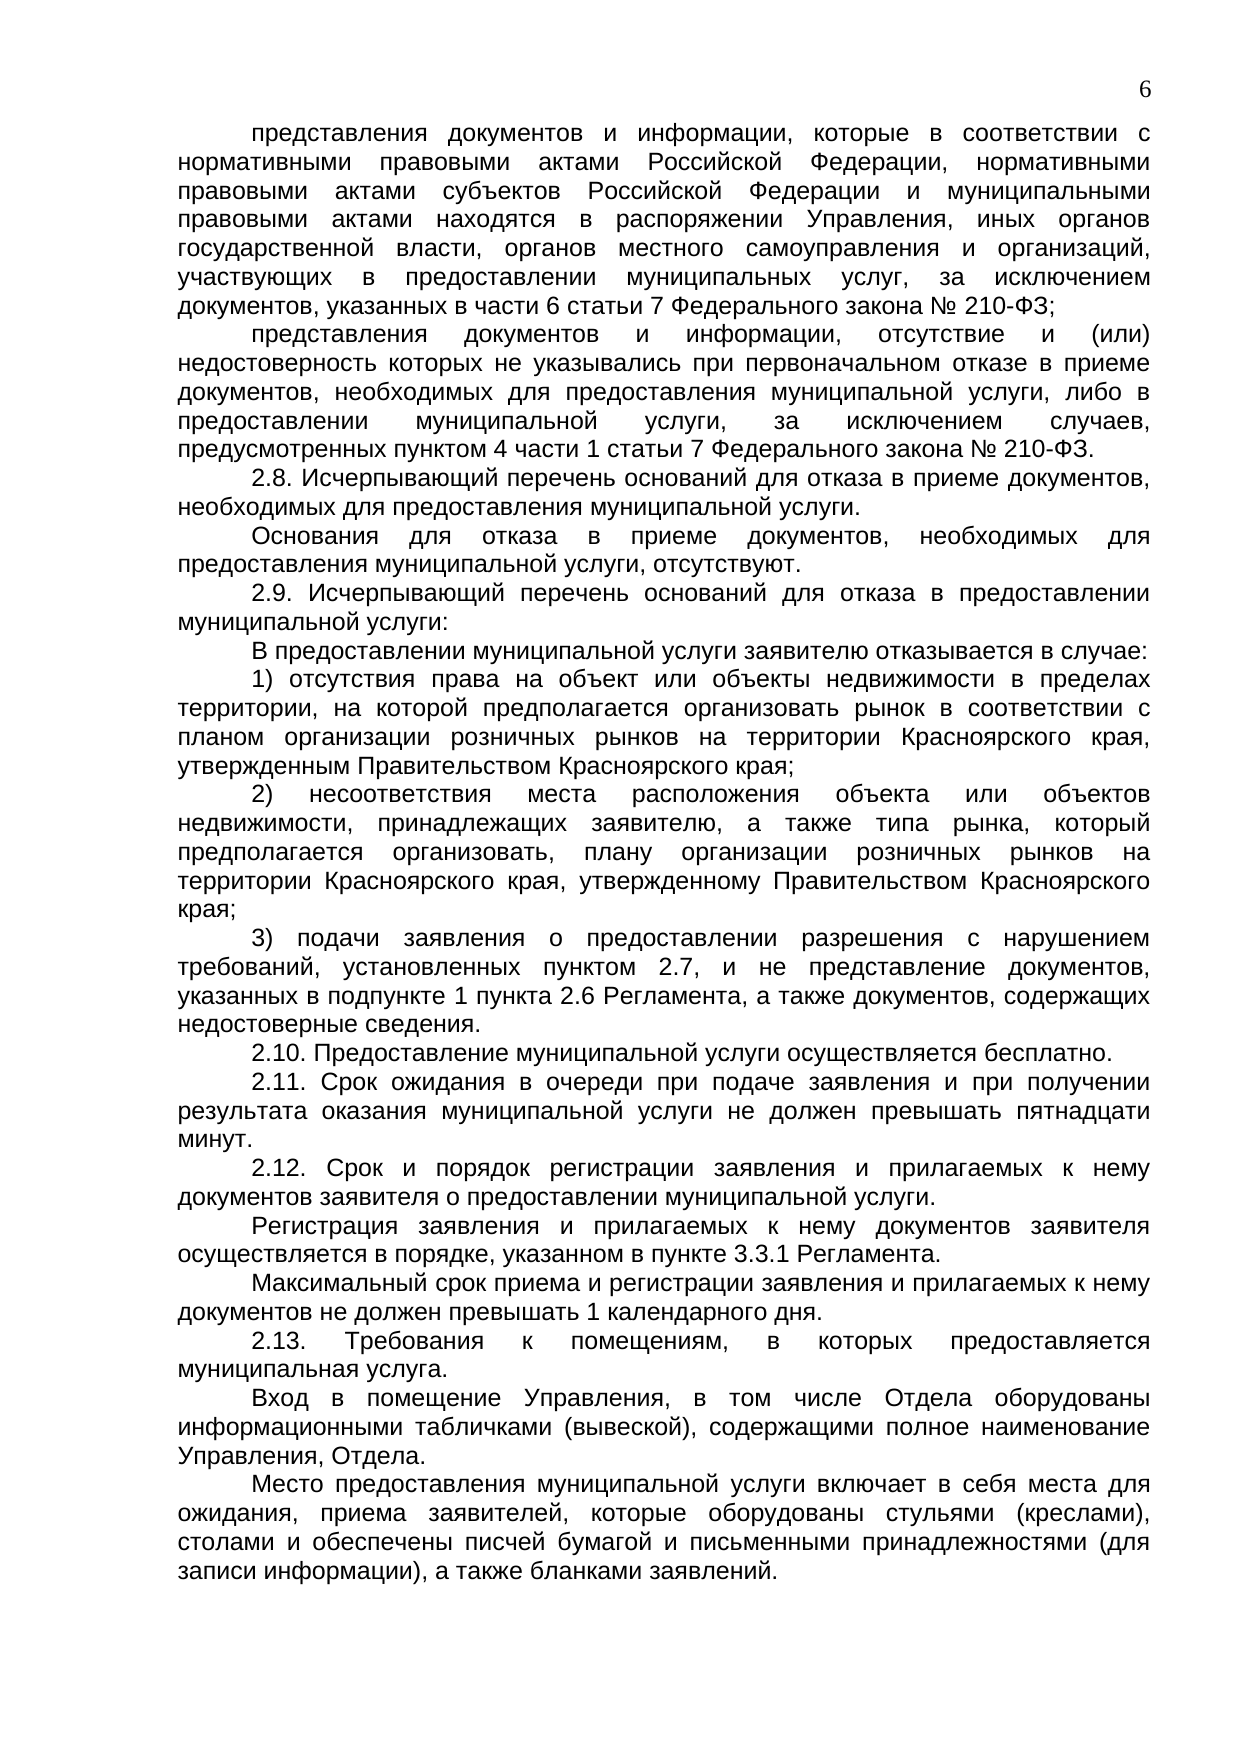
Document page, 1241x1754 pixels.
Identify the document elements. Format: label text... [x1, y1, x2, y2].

text 2.8. Исчерпывающий перечень оснований для отказа в приеме документов, необходимых для предоставления муниципальной услуги. [177, 463, 1152, 521]
text В предоставлении муниципальной услуги заявителю отказывается в случае: [177, 636, 1152, 664]
text представления документов и информации, которые в соответствии с нормативными правовыми актами Российской Федерации, нормативными правовыми актами субъектов Российской Федерации и муниципальными правовыми актами находятся в распоряжении Управления, иных органов государственной власти, органов местного самоуправления и организаций, участвующих в предоставлении муниципальных услуг, за исключением документов, указанных в части 6 статьи 7 Федерального закона № 210-ФЗ; [177, 118, 1152, 319]
text 1) отсутствия права на объект или объекты недвижимости в пределах территории, на которой предполагается организовать рынок в соответствии с планом организации розничных рынков на территории Красноярского края, утвержденным Правительством Красноярского края; [177, 664, 1152, 779]
text Основания для отказа в приеме документов, необходимых для предоставления муниципальной услуги, отсутствуют. [177, 521, 1152, 578]
text Максимальный срок приема и регистрации заявления и прилагаемых к нему документов не должен превышать 1 календарного дня. [177, 1268, 1152, 1326]
text Место предоставления муниципальной услуги включает в себя места для ожидания, приема заявителей, которые оборудованы стульями (креслами), столами и обеспечены писчей бумагой и письменными принадлежностями (для записи информации), а также бланками заявлений. [177, 1469, 1152, 1584]
text 2.10. Предоставление муниципальной услуги осуществляется бесплатно. [177, 1038, 1152, 1067]
text Вход в помещение Управления, в том числе Отдела оборудованы информационными табличками (вывеской), содержащими полное наименование Управления, Отдела. [177, 1383, 1152, 1469]
text 2.9. Исчерпывающий перечень оснований для отказа в предоставлении муниципальной услуги: [177, 578, 1152, 636]
text 2.12. Срок и порядок регистрации заявления и прилагаемых к нему документов заявителя о предоставлении муниципальной услуги. [177, 1153, 1152, 1211]
text 2) несоответствия места расположения объекта или объектов недвижимости, принадлежащих заявителю, а также типа рынка, который предполагается организовать, плану организации розничных рынков на территории Красноярского края, утвержденному Правительством Красноярского края; [177, 779, 1152, 923]
text 2.13. Требования к помещениям, в которых предоставляется муниципальная услуга. [177, 1326, 1152, 1383]
text 2.11. Срок ожидания в очереди при подаче заявления и при получении результата оказания муниципальной услуги не должен превышать пятнадцати минут. [177, 1067, 1152, 1153]
text 3) подачи заявления о предоставлении разрешения с нарушением требований, установленных пунктом 2.7, и не представление документов, указанных в подпункте 1 пункта 2.6 Регламента, а также документов, содержащих недостоверные сведения. [177, 923, 1152, 1038]
text Регистрация заявления и прилагаемых к нему документов заявителя осуществляется в порядке, указанном в пункте 3.3.1 Регламента. [177, 1211, 1152, 1268]
text представления документов и информации, отсутствие и (или) недостоверность которых не указывались при первоначальном отказе в приеме документов, необходимых для предоставления муниципальной услуги, либо в предоставлении муниципальной услуги, за исключением случаев, предусмотренных пунктом 4 части 1 статьи 7 Федерального закона № 210-ФЗ. [177, 319, 1152, 463]
